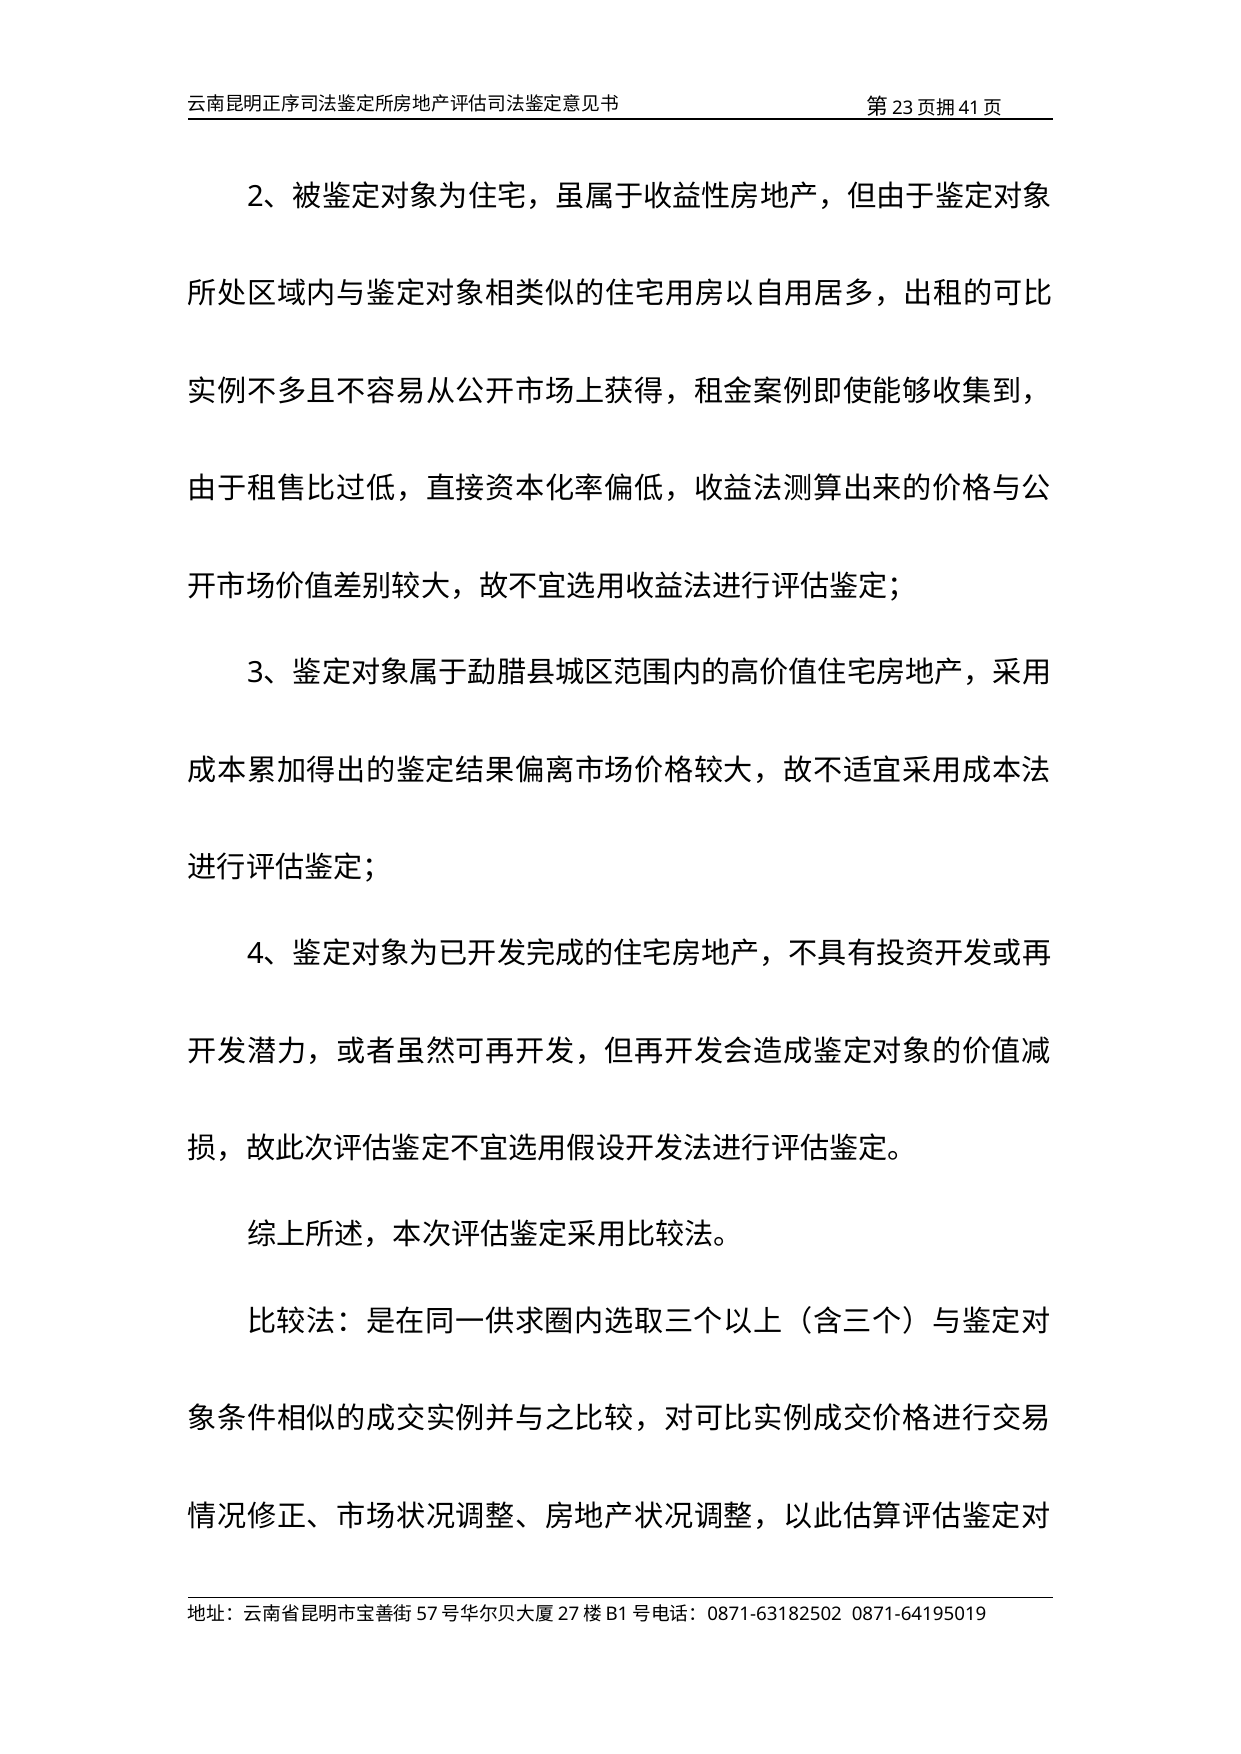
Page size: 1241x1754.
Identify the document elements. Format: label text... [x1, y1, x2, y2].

text 4、鉴定对象为已开发完成的住宅房地产，不具有投资开发或再开发潜力，或者虽然可再开发，但再开发会造成鉴定对象的价值减损，故此次评估鉴定不宜选用假设开发法进行评估鉴定。 [187, 918, 1053, 1178]
text 3、鉴定对象属于勐腊县城区范围内的高价值住宅房地产，采用成本累加得出的鉴定结果偏离市场价格较大，故不适宜采用成本法进行评估鉴定； [187, 637, 1053, 897]
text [187, 1286, 1053, 1546]
text 2、被鉴定对象为住宅，虽属于收益性房地产，但由于鉴定对象所处区域内与鉴定对象相类似的住宅用房以自用居多，出租的可比实例不多且不容易从公开市场上获得，租金案例即使能够收集到，由于租售比过低，直接资本化率偏低，收益法测算出来的价格与公开市场价值差别较大，故不宜选用收益法进行评估鉴定； [187, 161, 1053, 616]
text 综上所述，本次评估鉴定采用比较法。 [187, 1199, 1053, 1264]
